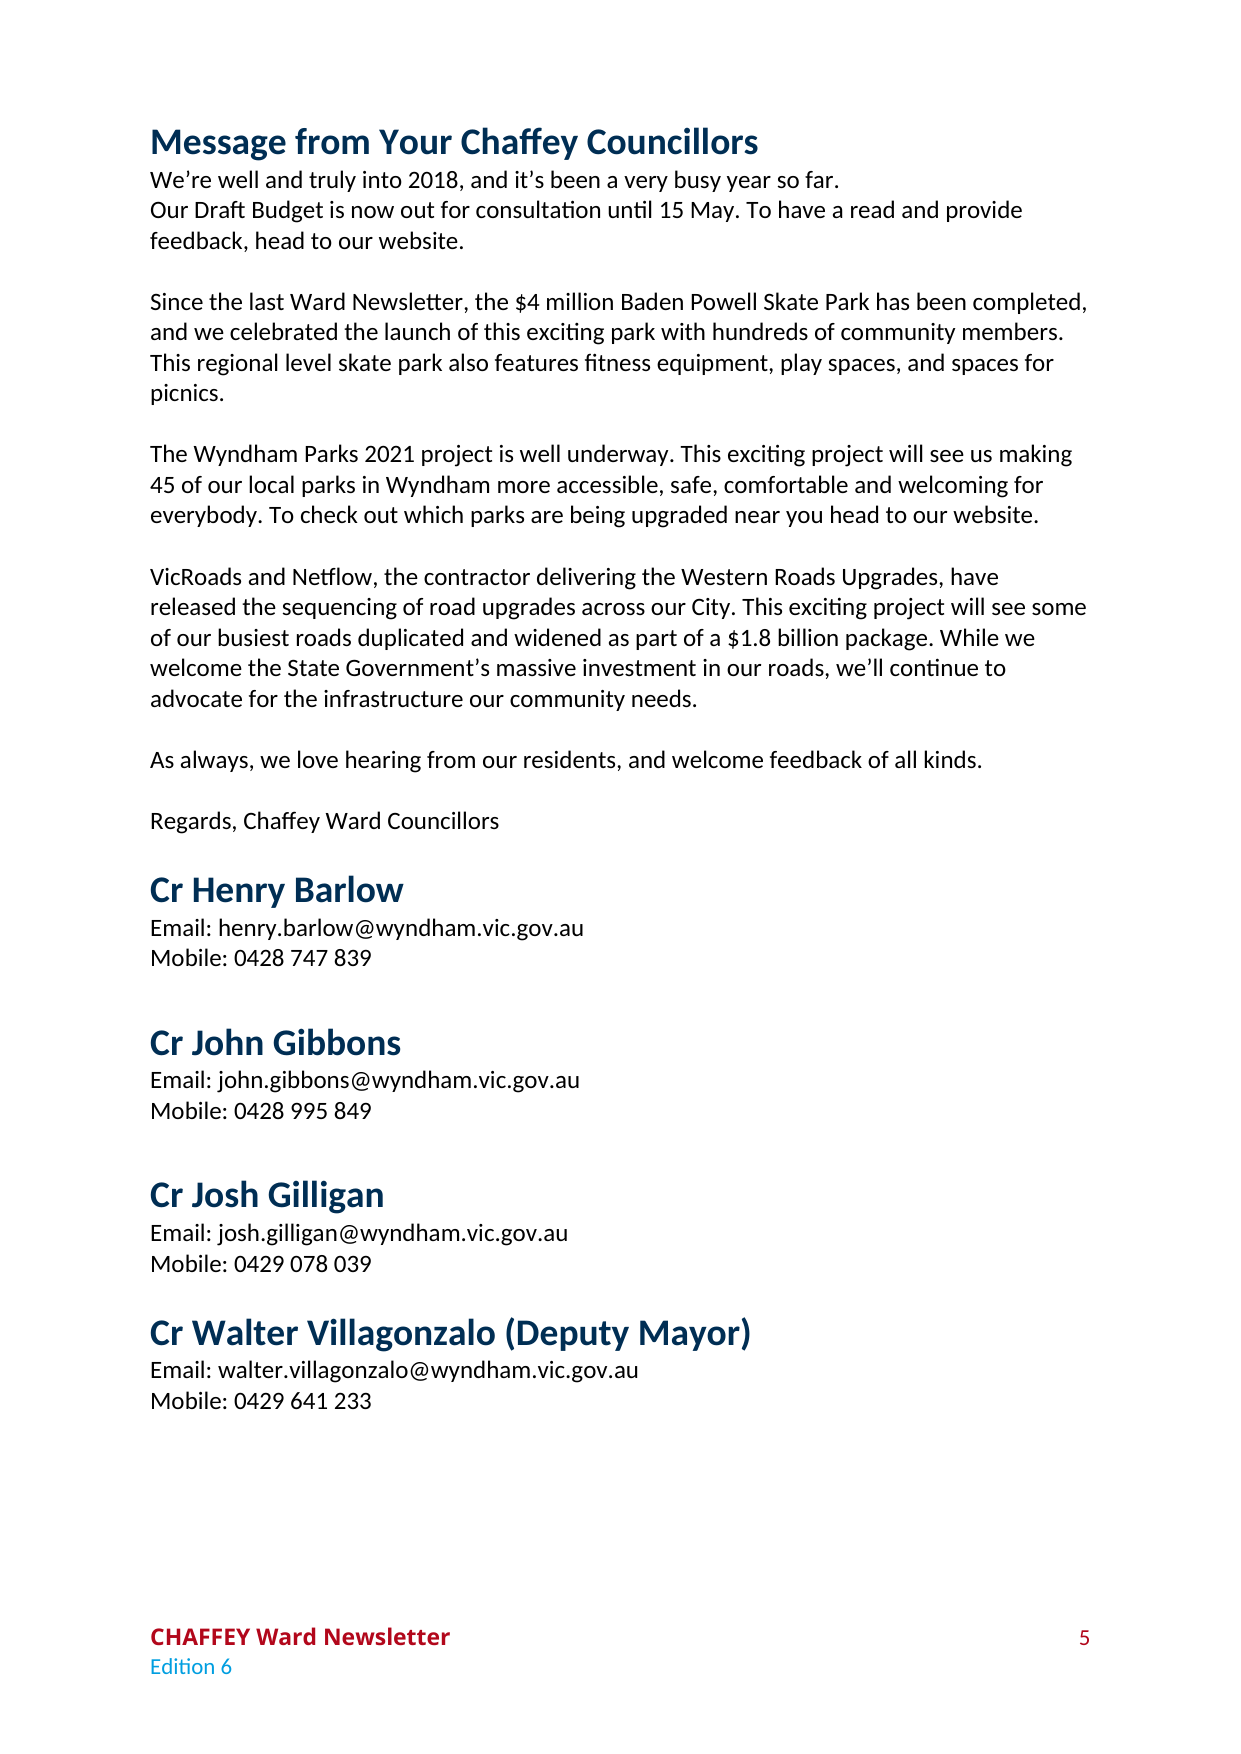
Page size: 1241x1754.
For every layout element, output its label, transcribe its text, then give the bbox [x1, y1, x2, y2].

text Mobile: 0428 995 849 [150, 1095, 1090, 1126]
text Regards, Chaffey Ward Councillors [150, 805, 1090, 835]
text The Wyndham Parks 2021 project is well underway. This exciting project will see us making 45 of our local parks in Wyndham more accessible, safe, comfortable and welcoming for everybody. To check out which parks are being upgraded near you head to our website. [150, 439, 1090, 530]
text We’re well and truly into 2018, and it’s been a very busy year so far. [150, 164, 1090, 194]
text As always, we love hearing from our residents, and welcome feedback of all kinds. [150, 744, 1090, 774]
subtitle Cr John Gibbons [150, 1019, 1090, 1064]
text Email: josh.gilligan@wyndham.vic.gov.au [150, 1217, 1090, 1248]
text Mobile: 0429 078 039 [150, 1248, 1090, 1278]
text Mobile: 0428 747 839 [150, 942, 1090, 973]
subtitle Message from Your Chaffey Councillors [150, 118, 1090, 164]
text VicRoads and Netflow, the contractor delivering the Western Roads Upgrades, have released the sequencing of road upgrades across our City. This exciting project will see some of our busiest roads duplicated and widened as part of a $1.8 billion package. While we welcome the State Government’s massive investment in our roads, we’ll continue to advocate for the infrastructure our community needs. [150, 561, 1090, 713]
text Our Draft Budget is now out for consultation until 15 May. To have a read and provide feedback, head to our website. [150, 194, 1090, 256]
subtitle Cr Walter Villagonzalo (Deputy Mayor) [150, 1309, 1090, 1354]
subtitle Cr Josh Gilligan [150, 1171, 1090, 1217]
text Email: walter.villagonzalo@wyndham.vic.gov.au [150, 1354, 1090, 1385]
text Email: john.gibbons@wyndham.vic.gov.au [150, 1064, 1090, 1095]
text Mobile: 0429 641 233 [150, 1385, 1090, 1416]
text Email: henry.barlow@wyndham.vic.gov.au [150, 912, 1090, 942]
subtitle Cr Henry Barlow [150, 866, 1090, 912]
text Since the last Ward Newsletter, the $4 million Baden Powell Skate Park has been completed, and we celebrated the launch of this exciting park with hundreds of community members. This regional level skate park also features fitness equipment, play spaces, and spaces for picnics. [150, 286, 1090, 408]
